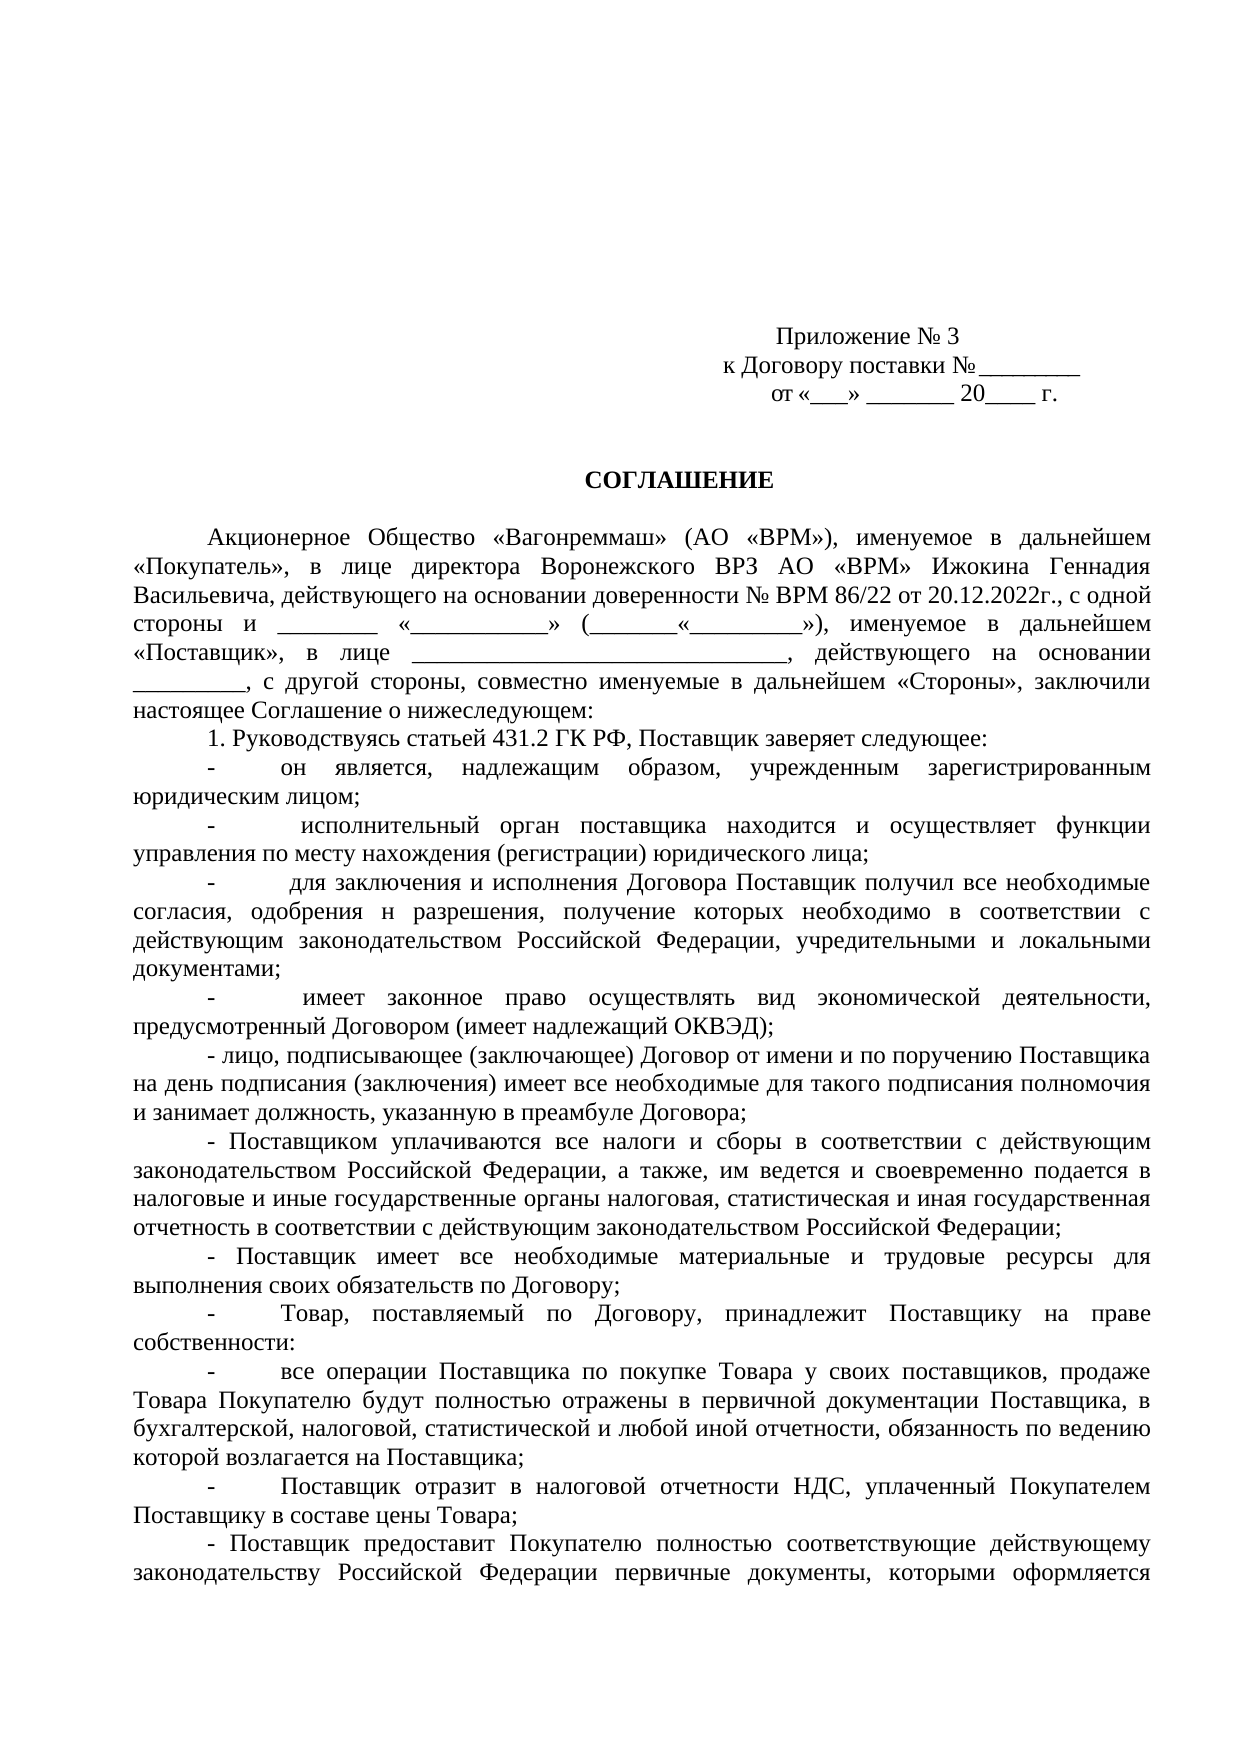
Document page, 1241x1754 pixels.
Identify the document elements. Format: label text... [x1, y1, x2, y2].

text - лицо, подписывающее (заключающее) Договор от имени и по поручению Поставщика на день подписания (заключения) имеет все необходимые для такого подписания полномочия и занимает должность, указанную в преамбуле Договора; [133, 1040, 1152, 1126]
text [133, 1528, 1152, 1586]
list Поставщик отразит в налоговой отчетности НДС, уплаченный Покупателем Поставщику в составе цены Товара; [133, 1471, 1152, 1528]
text 1. Руководствуясь статьей 431.2 ГК РФ, Поставщик заверяет следующее: [133, 723, 1152, 752]
list он является, надлежащим образом, учрежденным зарегистрированным юридическим лицом; [133, 752, 1152, 810]
list Товар, поставляемый по Договору, принадлежит Поставщику на праве собственности: [133, 1298, 1152, 1356]
text к Договору поставки № _________ [723, 350, 1152, 378]
list для заключения и исполнения Договора Поставщик получил все необходимые согласия, одобрения н разрешения, получение которых необходимо в соответствии с действующим законодательством Российской Федерации, учредительными и локальными документами; [133, 867, 1152, 982]
text - Поставщик имеет все необходимые материальные и трудовые ресурсы для выполнения своих обязательств по Договору; [133, 1241, 1152, 1298]
list все операции Поставщика по покупке Товара у своих поставщиков, продаже Товара Покупателю будут полностью отражены в первичной документации Поставщика, в бухгалтерской, налоговой, статистической и любой иной отчетности, обязанность по ведению которой возлагается на Поставщика; [133, 1356, 1152, 1471]
text Приложение № 3 [658, 321, 1152, 350]
text от «___» _______ 20____ г. [723, 378, 1152, 407]
text СОГЛАШЕНИЕ [133, 465, 1152, 493]
text Акционерное Общество «Вагонреммаш» (АО «ВРМ»), именуемое в дальнейшем «Покупатель», в лице директора Воронежского ВРЗ АО «ВРМ» Ижокина Геннадия Васильевича, действующего на основании доверенности № ВРМ 86/22 от 20.12.2022г., с одной стороны и ________ «___________» (_______«_________»), именуемое в дальнейшем «Поставщик», в лице ______________________________, действующего на основании _________, с другой стороны, совместно именуемые в дальнейшем «Стороны», заключили настоящее Соглашение о нижеследующем: [133, 522, 1152, 723]
text - Поставщиком уплачиваются все налоги и сборы в соответствии с действующим законодательством Российской Федерации, а также, им ведется и своевременно подается в налоговые и иные государственные органы налоговая, статистическая и иная государственная отчетность в соответствии с действующим законодательством Российской Федерации; [133, 1126, 1152, 1241]
list исполнительный орган поставщика находится и осуществляет функции управления по месту нахождения (регистрации) юридического лица; [133, 810, 1152, 867]
list имеет законное право осуществлять вид экономической деятельности, предусмотренный Договором (имеет надлежащий ОКВЭД); [133, 982, 1152, 1040]
